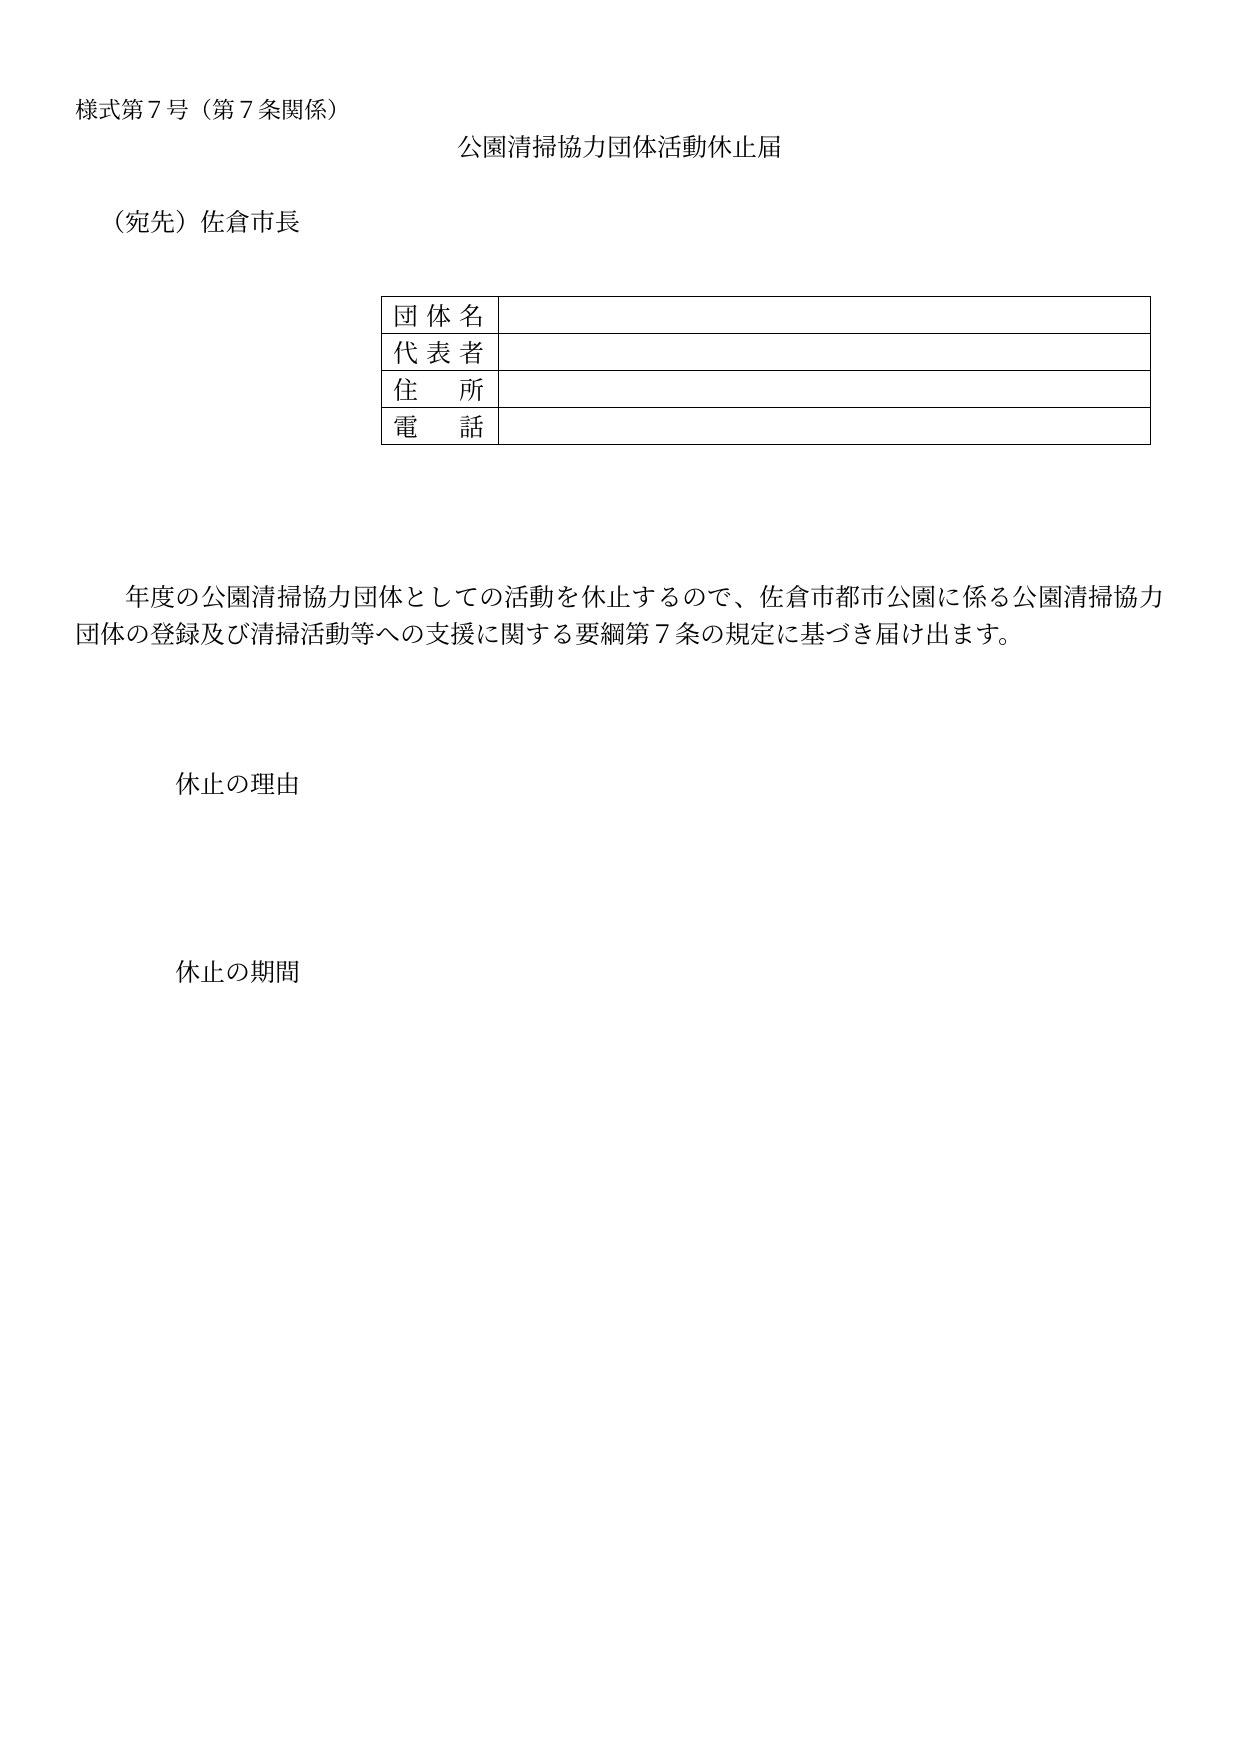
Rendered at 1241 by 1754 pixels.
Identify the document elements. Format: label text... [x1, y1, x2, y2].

text 公園清掃協力団体活動休止届 [75, 127, 1165, 164]
table_cell 電話 [382, 408, 498, 444]
table_cell [499, 334, 1150, 370]
text 様式第７号（第７条関係） [75, 89, 1165, 127]
table_cell 代表者 [382, 334, 498, 370]
text 休止の期間 [75, 952, 1165, 989]
text 年度の公園清掃協力団体としての活動を休止するので、佐倉市都市公園に係る公園清掃協力団体の登録及び清掃活動等への支援に関する要綱第７条の規定に基づき届け出ます。 [75, 577, 1165, 652]
text （宛先）佐倉市長 [75, 202, 1165, 239]
table_cell [499, 408, 1150, 444]
table_header [499, 297, 1150, 333]
text 休止の理由 [75, 764, 1165, 802]
table_cell [499, 371, 1150, 407]
table_cell 住所 [382, 371, 498, 407]
table_header 団体名 [382, 297, 498, 333]
